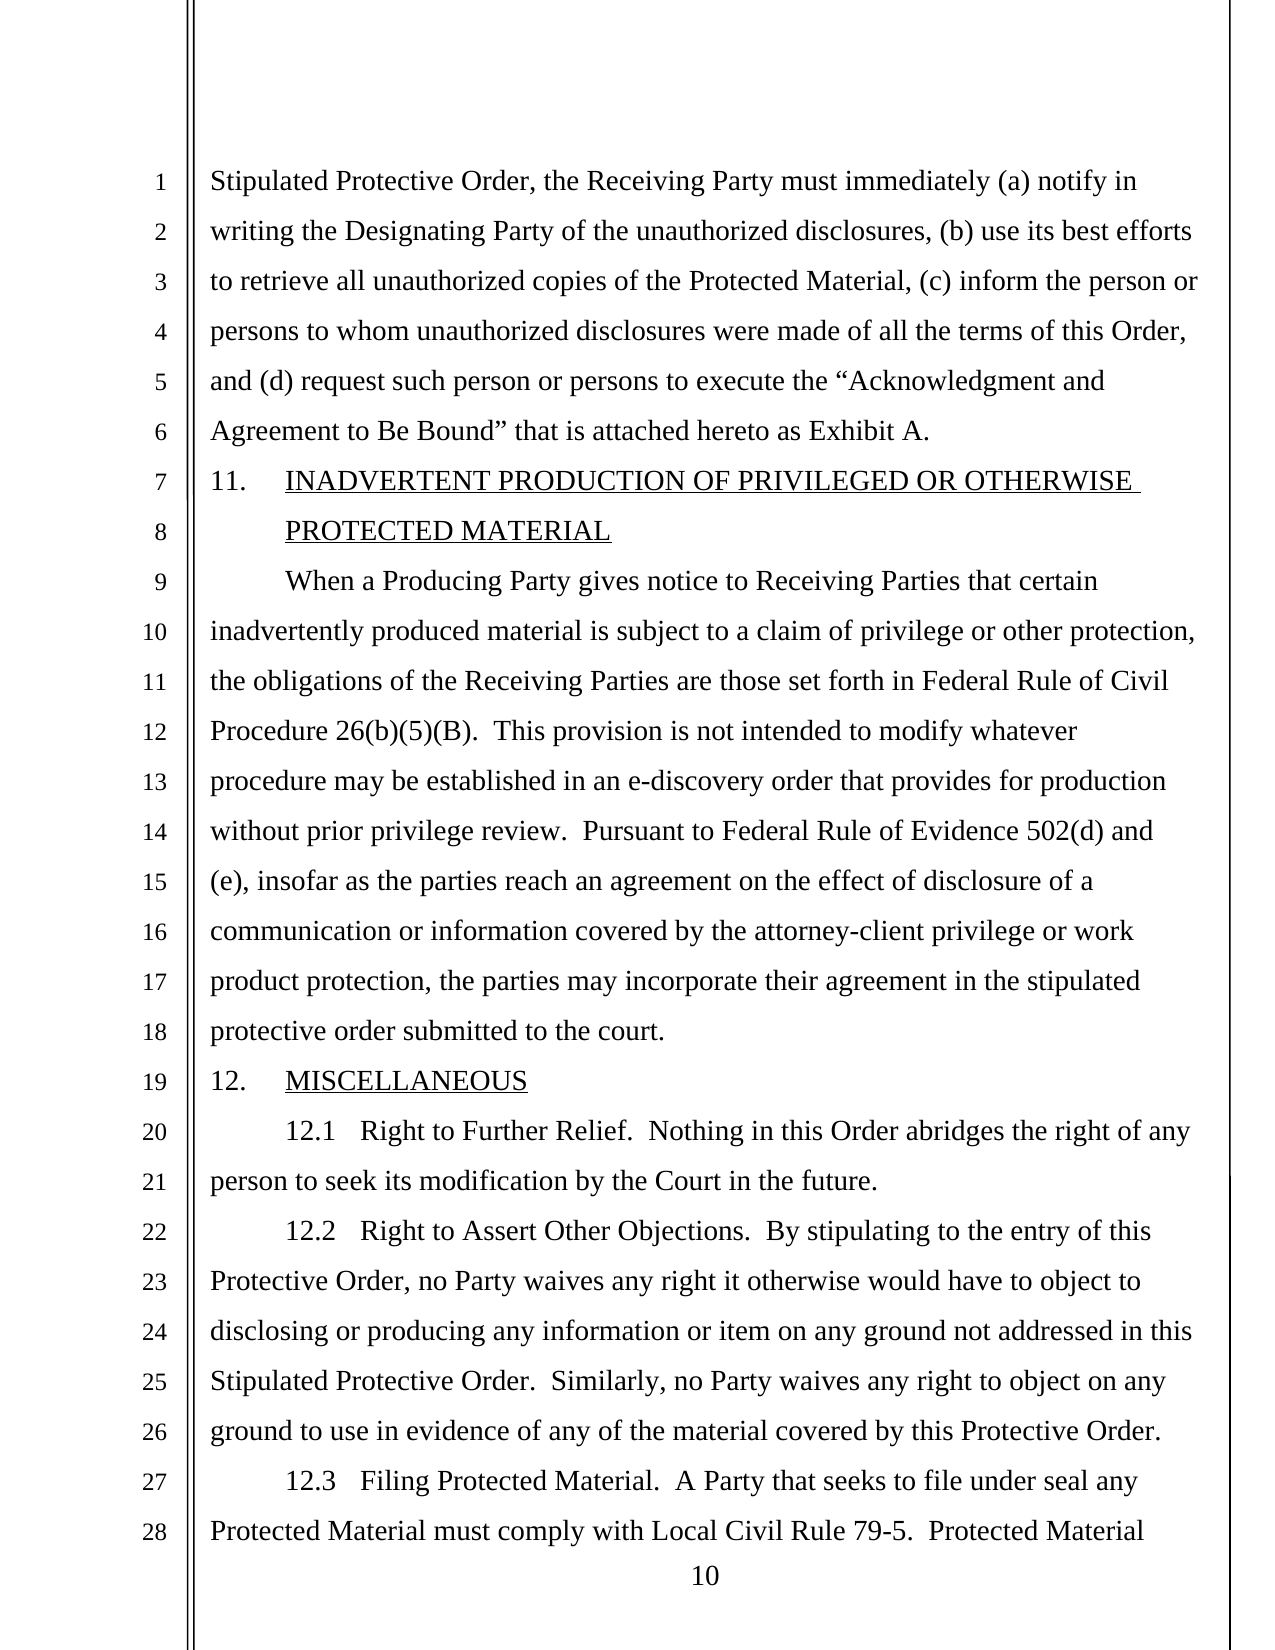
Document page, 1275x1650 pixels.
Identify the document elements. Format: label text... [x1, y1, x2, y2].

text 12. MISCELLANEOUS [210, 1050, 1200, 1100]
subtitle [210, 150, 1200, 450]
subtitle When a Producing Party gives notice to Receiving Parties that certain inadvertently produced material is subject to a claim of privilege or other protection, the obligations of the Receiving Parties are those set forth in Federal Rule of Civil Procedure 26(b)(5)(B). This provision is not intended to modify whatever procedure may be established in an e-discovery order that provides for production without prior privilege review. Pursuant to Federal Rule of Evidence 502(d) and (e), insofar as the parties reach an agreement on the effect of disclosure of a communication or information covered by the attorney-client privilege or work product protection, the parties may incorporate their agreement in the stipulated protective order submitted to the court. [210, 550, 1200, 1050]
text 11. INADVERTENT PRODUCTION OF PRIVILEGED OR OTHERWISE PROTECTED MATERIAL [210, 450, 1200, 550]
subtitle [210, 1450, 1200, 1550]
subtitle 12.1 Right to Further Relief. Nothing in this Order abridges the right of any person to seek its modification by the Court in the future. [210, 1100, 1200, 1200]
text 12.2 Right to Assert Other Objections. By stipulating to the entry of this Protective Order, no Party waives any right it otherwise would have to object to disclosing or producing any information or item on any ground not addressed in this Stipulated Protective Order. Similarly, no Party waives any right to object on any ground to use in evidence of any of the material covered by this Protective Order. [210, 1200, 1200, 1450]
